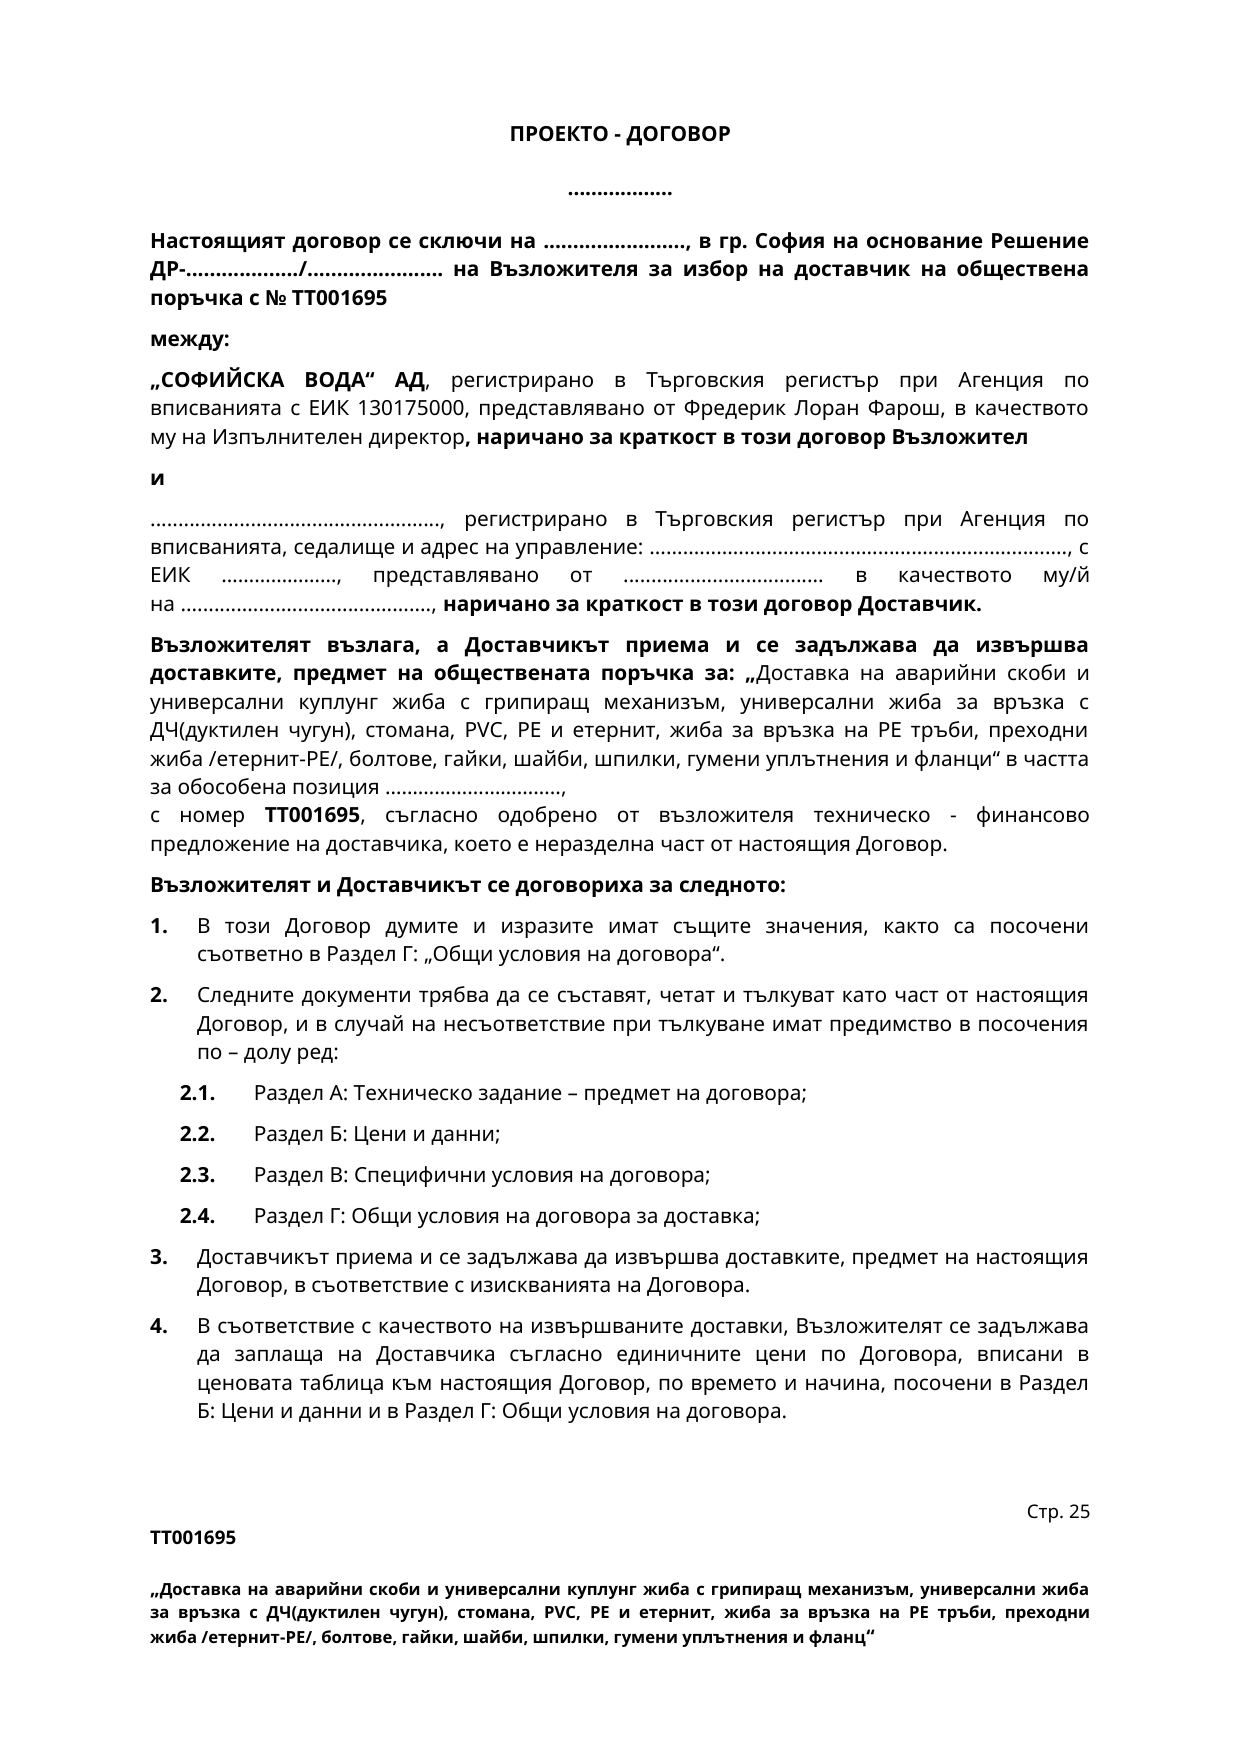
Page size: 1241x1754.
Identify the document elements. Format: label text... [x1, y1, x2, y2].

text и [150, 463, 1090, 491]
list В този Договор думите и изразите имат същите значения, както са посочени съответно в Раздел Г: „Общи условия на договора“. [150, 911, 1090, 968]
list Следните документи трябва да се съставят, четат и тълкуват като част от настоящия Договор, и в случай на несъответствие при тълкуване имат предимство в посочения по – долу ред: [150, 980, 1090, 1066]
text Възложителят и Доставчикът се договориха за следното: [150, 870, 1090, 898]
text ...................................................., регистрирано в Търговския регистър при Агенция по вписванията, седалище и адрес на управление: ..........................................................................., с ЕИК …………………, представлявано от .................................... в качеството му/й на ............................................., наричано за краткост в този договор Доставчик. [150, 504, 1090, 617]
title ……………… [150, 173, 1090, 201]
list В съответствие с качеството на извършваните доставки, Възложителят се задължава да заплаща на Доставчика съгласно единичните цени по Договора, вписани в ценовата таблица към настоящия Договор, по времето и начина, посочени в Раздел Б: Цени и данни и в Раздел Г: Общи условия на договора. [150, 1311, 1090, 1425]
text Възложителят възлага, а Доставчикът приема и се задължава да извършва доставките, предмет на обществената поръчка за: „Доставка на аварийни скоби и универсални куплунг жиба с грипиращ механизъм, универсални жиба за връзка с ДЧ(дуктилен чугун), стомана, PVC, PE и етернит, жиба за връзка на PE тръби, преходни жиба /етернит-РЕ/, болтове, гайки, шайби, шпилки, гумени уплътнения и фланци“ в частта за обособена позиция ………………………….., [150, 630, 1090, 801]
list Раздел Г: Общи условия на договора за доставка; [179, 1201, 1090, 1229]
text „СОФИЙСКА ВОДА“ АД, регистрирано в Търговския регистър при Агенция по вписванията с ЕИК 130175000, представлявано от Фредерик Лоран Фарош, в качеството му на Изпълнителен директор, наричано за краткост в този договор Възложител [150, 365, 1090, 450]
list Раздел В: Специфични условия на договора; [179, 1160, 1090, 1188]
title с номер ТТ001695, съгласно одобрено от възложителя техническо - финансово предложение на доставчика, което е неразделна част от настоящия Договор. [150, 801, 1090, 857]
text между: [150, 324, 1090, 352]
list Раздел А: Техническо задание – предмет на договора; [179, 1078, 1090, 1106]
list Доставчикът приема и се задължава да извършва доставките, предмет на настоящия Договор, в съответствие с изискванията на Договора. [150, 1242, 1090, 1299]
title Настоящият договор се сключи на ........................, в гр. София на основание Решение ДР-.................../....................... на Възложителя за избор на доставчик на обществена поръчка с № TT001695 [150, 226, 1090, 311]
title ПРОЕКТО - ДОГОВОР [150, 119, 1090, 148]
list Раздел Б: Цени и данни; [179, 1119, 1090, 1147]
